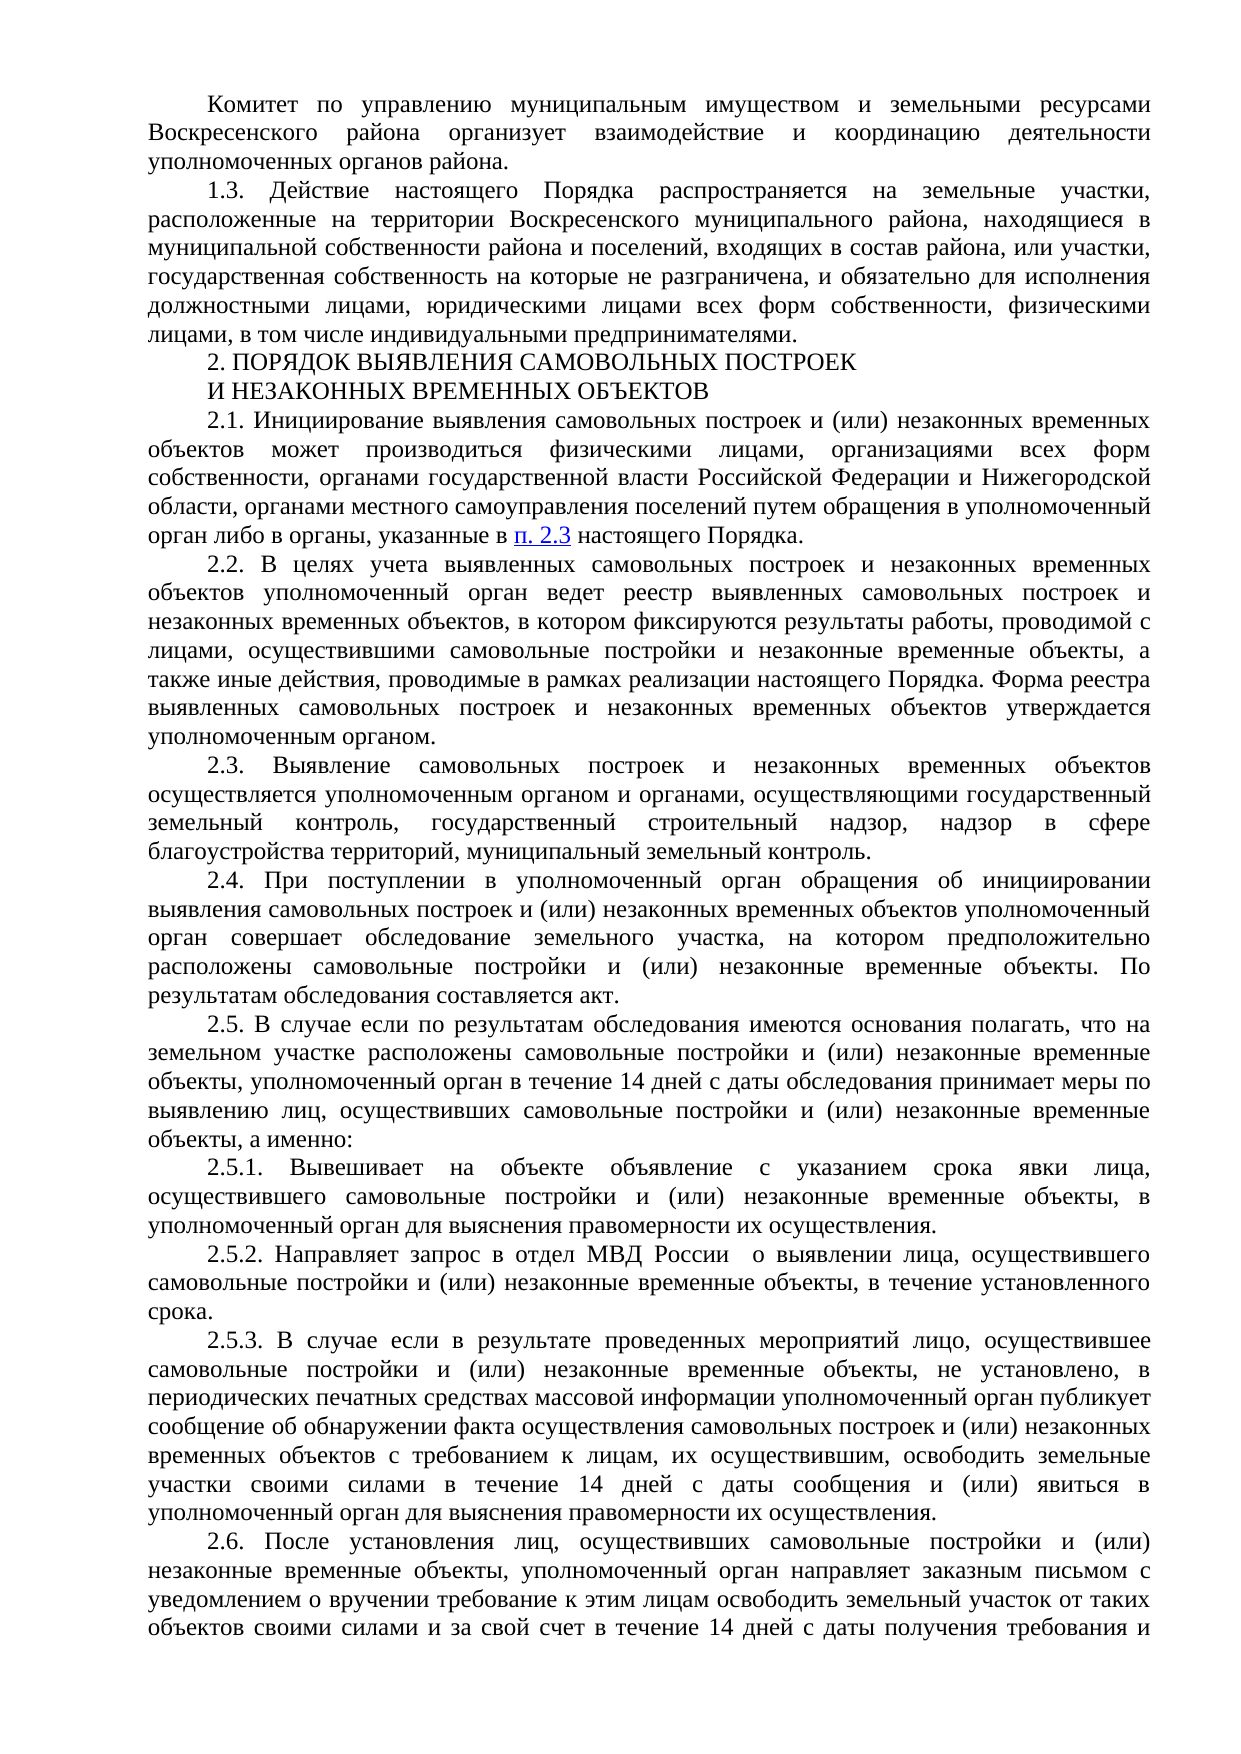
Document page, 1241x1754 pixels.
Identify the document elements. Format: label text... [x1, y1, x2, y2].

text 2. ПОРЯДОК ВЫЯВЛЕНИЯ САМОВОЛЬНЫХ ПОСТРОЕК [148, 347, 1152, 376]
text Комитет по управлению муниципальным имуществом и земельными ресурсами Воскресенского района организует взаимодействие и координацию деятельности уполномоченных органов района. [148, 89, 1152, 175]
text 2.2. В целях учета выявленных самовольных построек и незаконных временных объектов уполномоченный орган ведет реестр выявленных самовольных построек и незаконных временных объектов, в котором фиксируются результаты работы, проводимой с лицами, осуществившими самовольные постройки и незаконные временные объекты, а также иные действия, проводимые в рамках реализации настоящего Порядка. Форма реестра выявленных самовольных построек и незаконных временных объектов утверждается уполномоченным органом. [148, 549, 1152, 750]
text 2.5. В случае если по результатам обследования имеются основания полагать, что на земельном участке расположены самовольные постройки и (или) незаконные временные объекты, уполномоченный орган в течение 14 дней с даты обследования принимает меры по выявлению лиц, осуществивших самовольные постройки и (или) незаконные временные объекты, а именно: [148, 1009, 1152, 1152]
text 2.5.1. Вывешивает на объекте объявление с указанием срока явки лица, осуществившего самовольные постройки и (или) незаконные временные объекты, в уполномоченный орган для выяснения правомерности их осуществления. [148, 1152, 1152, 1239]
text И НЕЗАКОННЫХ ВРЕМЕННЫХ ОБЪЕКТОВ [148, 376, 1152, 405]
text 2.4. При поступлении в уполномоченный орган обращения об инициировании выявления самовольных построек и (или) незаконных временных объектов уполномоченный орган совершает обследование земельного участка, на котором предположительно расположены самовольные постройки и (или) незаконные временные объекты. По результатам обследования составляется акт. [148, 865, 1152, 1009]
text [148, 1526, 1152, 1641]
text 2.1. Инициирование выявления самовольных построек и (или) незаконных временных объектов может производиться физическими лицами, организациями всех форм собственности, органами государственной власти Российской Федерации и Нижегородской области, органами местного самоуправления поселений путем обращения в уполномоченный орган либо в органы, указанные в п. 2.3 настоящего Порядка. [148, 405, 1152, 549]
text 2.5.3. В случае если в результате проведенных мероприятий лицо, осуществившее самовольные постройки и (или) незаконные временные объекты, не установлено, в периодических печатных средствах массовой информации уполномоченный орган публикует сообщение об обнаружении факта осуществления самовольных построек и (или) незаконных временных объектов с требованием к лицам, их осуществившим, освободить земельные участки своими силами в течение 14 дней с даты сообщения и (или) явиться в уполномоченный орган для выяснения правомерности их осуществления. [148, 1325, 1152, 1526]
text 2.5.2. Направляет запрос в отдел МВД России о выявлении лица, осуществившего самовольные постройки и (или) незаконные временные объекты, в течение установленного срока. [148, 1239, 1152, 1325]
text 1.3. Действие настоящего Порядка распространяется на земельные участки, расположенные на территории Воскресенского муниципального района, находящиеся в муниципальной собственности района и поселений, входящих в состав района, или участки, государственная собственность на которые не разграничена, и обязательно для исполнения должностными лицами, юридическими лицами всех форм собственности, физическими лицами, в том числе индивидуальными предпринимателями. [148, 175, 1152, 347]
text 2.3. Выявление самовольных построек и незаконных временных объектов осуществляется уполномоченным органом и органами, осуществляющими государственный земельный контроль, государственный строительный надзор, надзор в сфере благоустройства территорий, муниципальный земельный контроль. [148, 750, 1152, 865]
